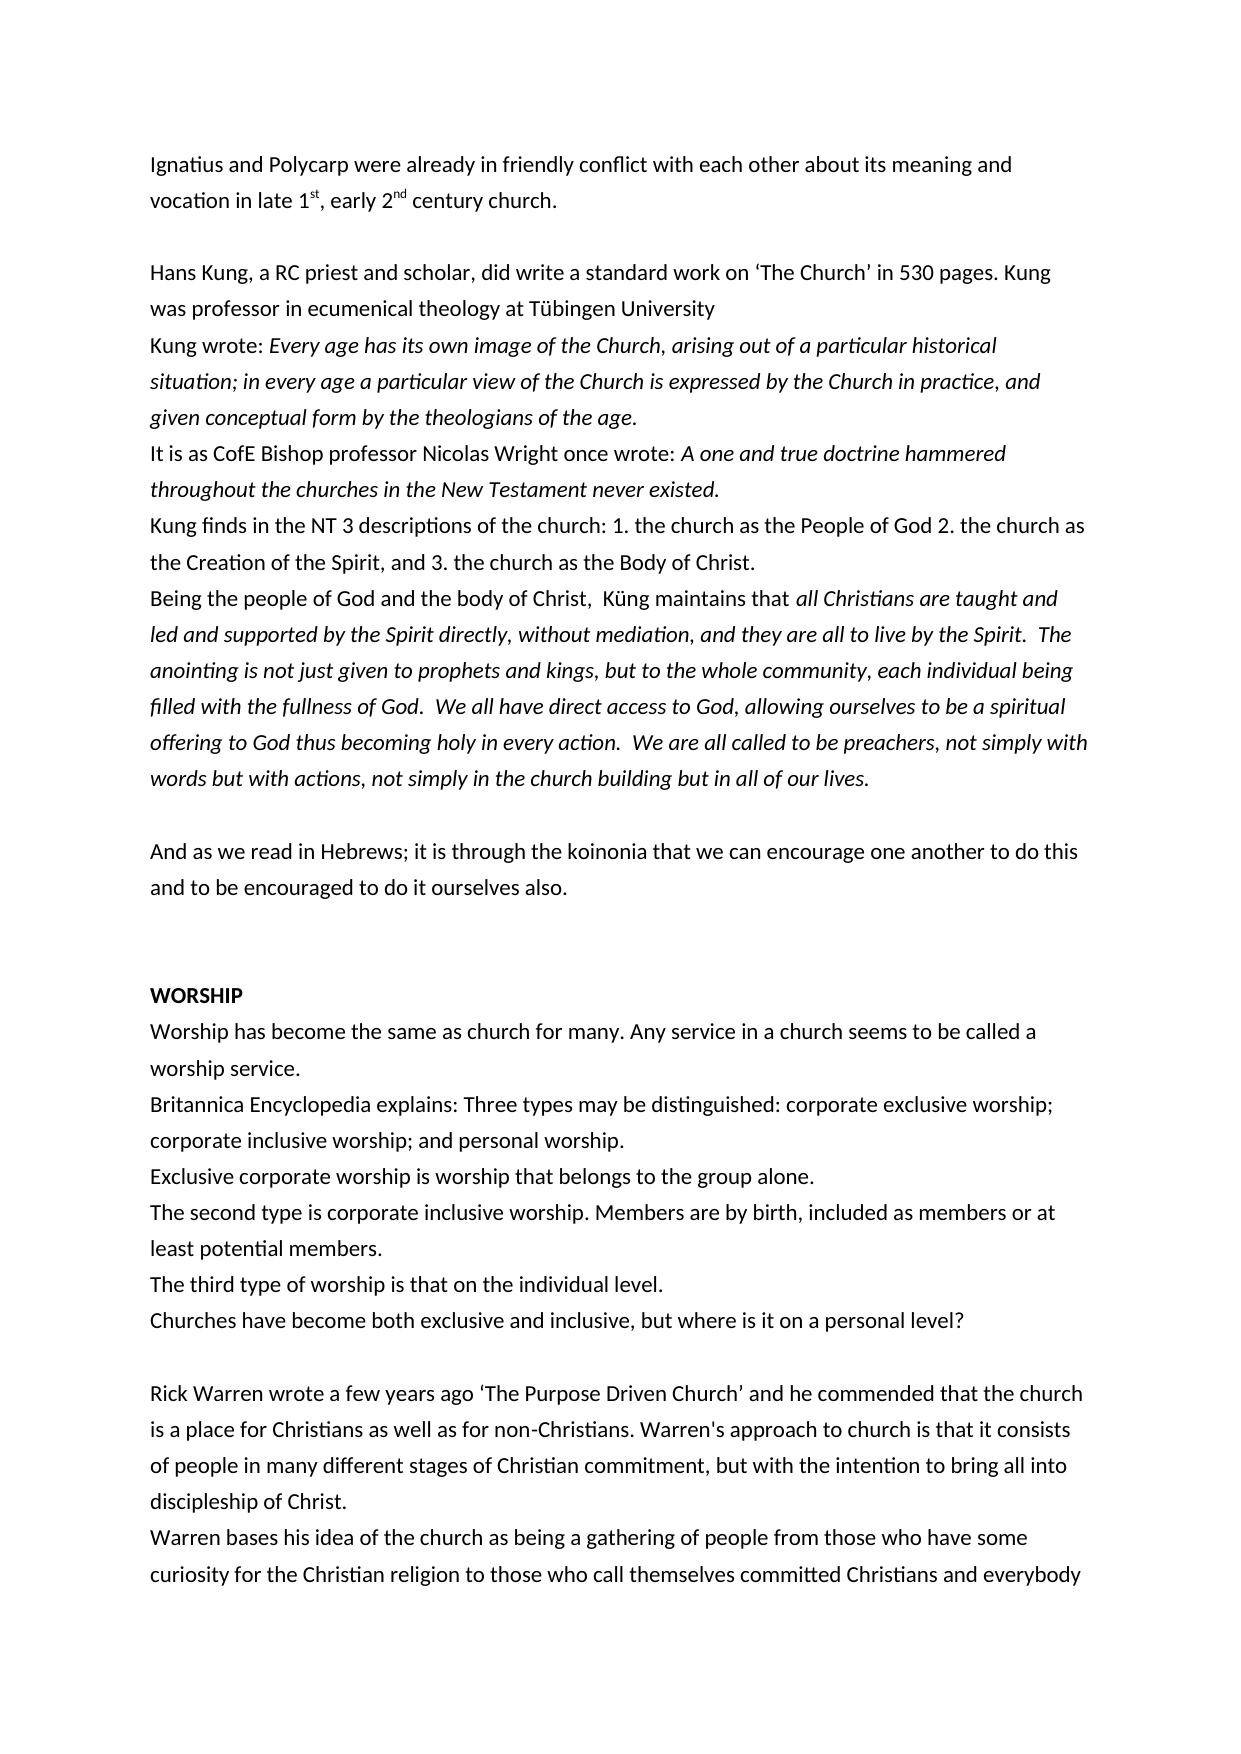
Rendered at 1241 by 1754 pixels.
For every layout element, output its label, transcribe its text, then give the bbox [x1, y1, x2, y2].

text Ignatius and Polycarp were already in friendly conflict with each other about its meaning and vocation in late 1st, early 2nd century church. [150, 150, 1090, 214]
text It is as CofE Bishop professor Nicolas Wright once wrote: A one and true doctrine hammered throughout the churches in the New Testament never existed. [150, 439, 1090, 503]
text Rick Warren wrote a few years ago ‘The Purpose Driven Church’ and he commended that the church is a place for Christians as well as for non-Christians. Warren's approach to church is that it consists of people in many different stages of Christian commitment, but with the intention to bring all into discipleship of Christ. [150, 1379, 1090, 1515]
text Being the people of God and the body of Christ, Küng maintains that all Christians are taught and led and supported by the Spirit directly, without mediation, and they are all to live by the Spirit. The anointing is not just given to prophets and kings, but to the whole community, each individual being filled with the fullness of God. We all have direct access to God, allowing ourselves to be a spiritual offering to God thus becoming holy in every action. We are all called to be preachers, not simply with words but with actions, not simply in the church building but in all of our lives. [150, 584, 1090, 792]
text And as we read in Hebrews; it is through the koinonia that we can encourage one another to do this and to be encouraged to do it ourselves also. [150, 837, 1090, 901]
text Kung finds in the NT 3 descriptions of the church: 1. the church as the People of God 2. the church as the Creation of the Spirit, and 3. the church as the Body of Christ. [150, 511, 1090, 576]
text Churches have become both exclusive and inclusive, but where is it on a personal level? [150, 1307, 1090, 1335]
text Kung wrote: Every age has its own image of the Church, arising out of a particular historical situation; in every age a particular view of the Church is expressed by the Church in practice, and given conceptual form by the theologians of the age. [150, 331, 1090, 431]
text The second type is corporate inclusive worship. Members are by birth, included as members or at least potential members. [150, 1198, 1090, 1262]
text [150, 1523, 1090, 1588]
text Exclusive corporate worship is worship that belongs to the group alone. [150, 1162, 1090, 1190]
text Hans Kung, a RC priest and scholar, did write a standard work on ‘The Church’ in 530 pages. Kung was professor in ecumenical theology at Tübingen University [150, 258, 1090, 323]
text The third type of worship is that on the individual level. [150, 1271, 1090, 1298]
text Worship has become the same as church for many. Any service in a church seems to be called a worship service. [150, 1017, 1090, 1082]
text WORSHIP [150, 981, 1090, 1009]
text Britannica Encyclopedia explains: Three types may be distinguished: corporate exclusive worship; corporate inclusive worship; and personal worship. [150, 1090, 1090, 1154]
